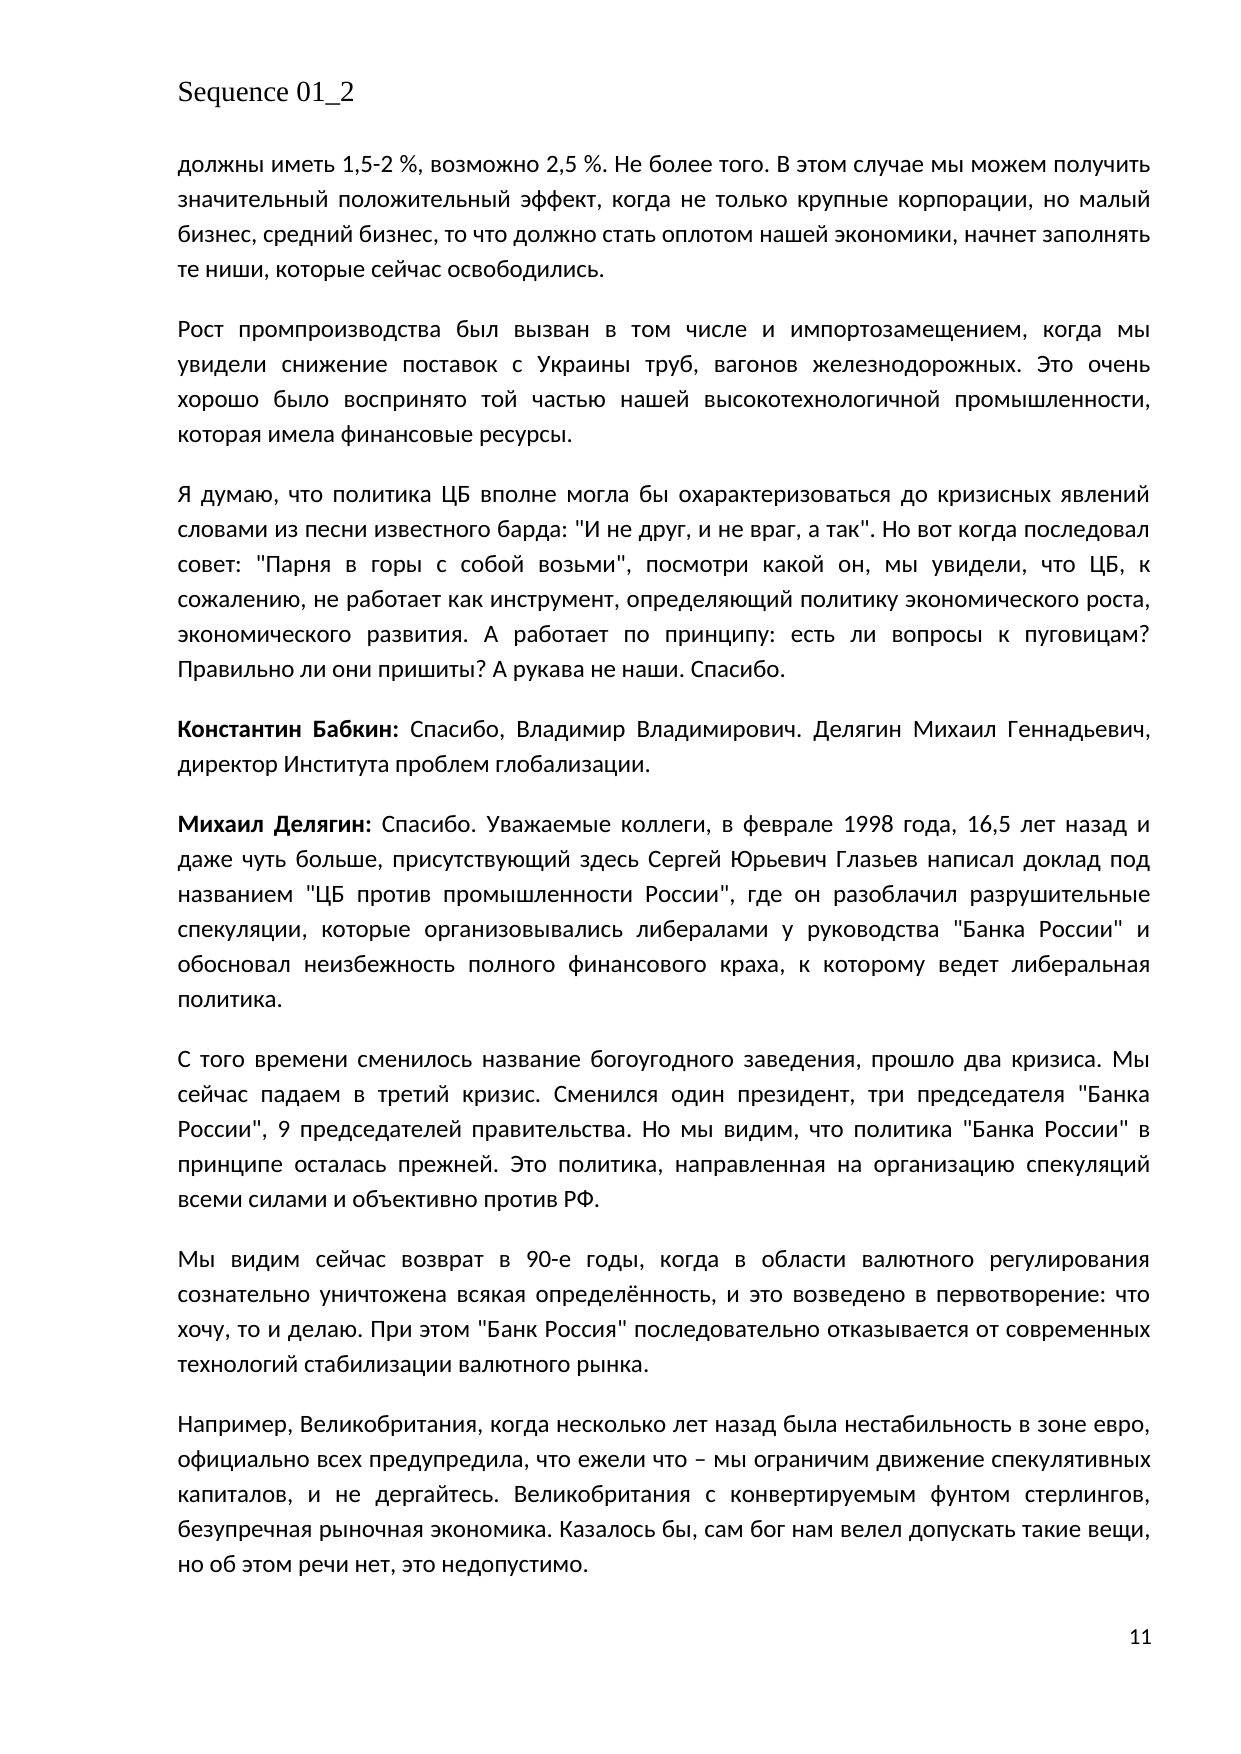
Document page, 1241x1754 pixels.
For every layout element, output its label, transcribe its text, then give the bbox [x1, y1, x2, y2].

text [177, 148, 1152, 283]
text Мы видим сейчас возврат в 90-е годы, когда в области валютного регулирования сознательно уничтожена всякая определённость, и это возведено в первотворение: что хочу, то и делаю. При этом "Банк Россия" последовательно отказывается от современных технологий стабилизации валютного рынка. [177, 1243, 1152, 1378]
text Я думаю, что политика ЦБ вполне могла бы охарактеризоваться до кризисных явлений словами из песни известного барда: "И не друг, и не враг, а так". Но вот когда последовал совет: "Парня в горы с собой возьми", посмотри какой он, мы увидели, что ЦБ, к сожалению, не работает как инструмент, определяющий политику экономического роста, экономического развития. А работает по принципу: есть ли вопросы к пуговицам? Правильно ли они пришиты? А рукава не наши. Спасибо. [177, 478, 1152, 683]
text Михаил Делягин: Спасибо. Уважаемые коллеги, в феврале 1998 года, 16,5 лет назад и даже чуть больше, присутствующий здесь Сергей Юрьевич Глазьев написал доклад под названием "ЦБ против промышленности России", где он разоблачил разрушительные спекуляции, которые организовывались либералами у руководства "Банка России" и обосновал неизбежность полного финансового краха, к которому ведет либеральная политика. [177, 808, 1152, 1013]
text Рост промпроизводства был вызван в том числе и импортозамещением, когда мы увидели снижение поставок с Украины труб, вагонов железнодорожных. Это очень хорошо было воспринято той частью нашей высокотехнологичной промышленности, которая имела финансовые ресурсы. [177, 313, 1152, 448]
text Например, Великобритания, когда несколько лет назад была нестабильность в зоне евро, официально всех предупредила, что ежели что – мы ограничим движение спекулятивных капиталов, и не дергайтесь. Великобритания с конвертируемым фунтом стерлингов, безупречная рыночная экономика. Казалось бы, сам бог нам велел допускать такие вещи, но об этом речи нет, это недопустимо. [177, 1408, 1152, 1578]
text С того времени сменилось название богоугодного заведения, прошло два кризиса. Мы сейчас падаем в третий кризис. Сменился один президент, три председателя "Банка России", 9 председателей правительства. Но мы видим, что политика "Банка России" в принципе осталась прежней. Это политика, направленная на организацию спекуляций всеми силами и объективно против РФ. [177, 1043, 1152, 1213]
text Константин Бабкин: Спасибо, Владимир Владимирович. Делягин Михаил Геннадьевич, директор Института проблем глобализации. [177, 713, 1152, 778]
